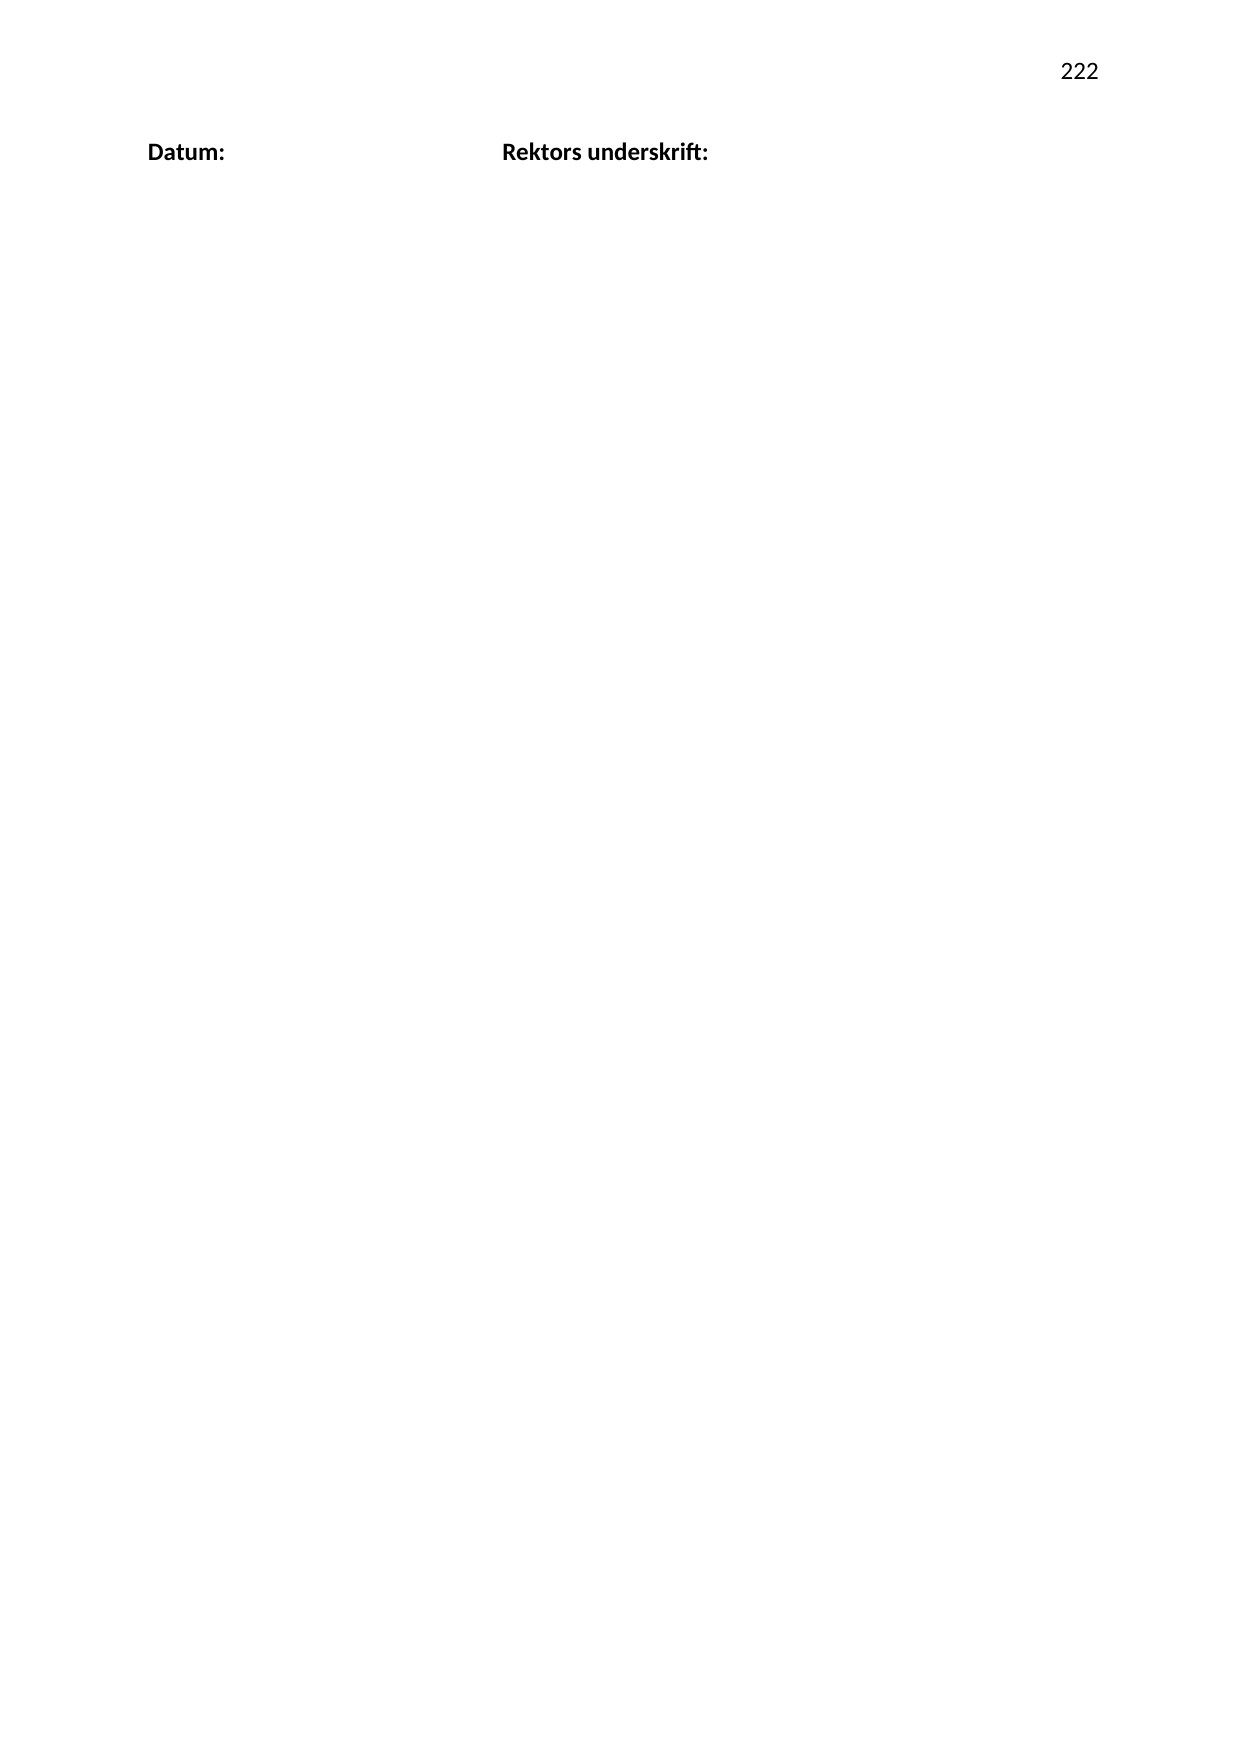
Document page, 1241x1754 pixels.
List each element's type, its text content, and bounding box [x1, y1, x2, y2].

text Datum: Rektors underskrift: [148, 136, 1092, 166]
